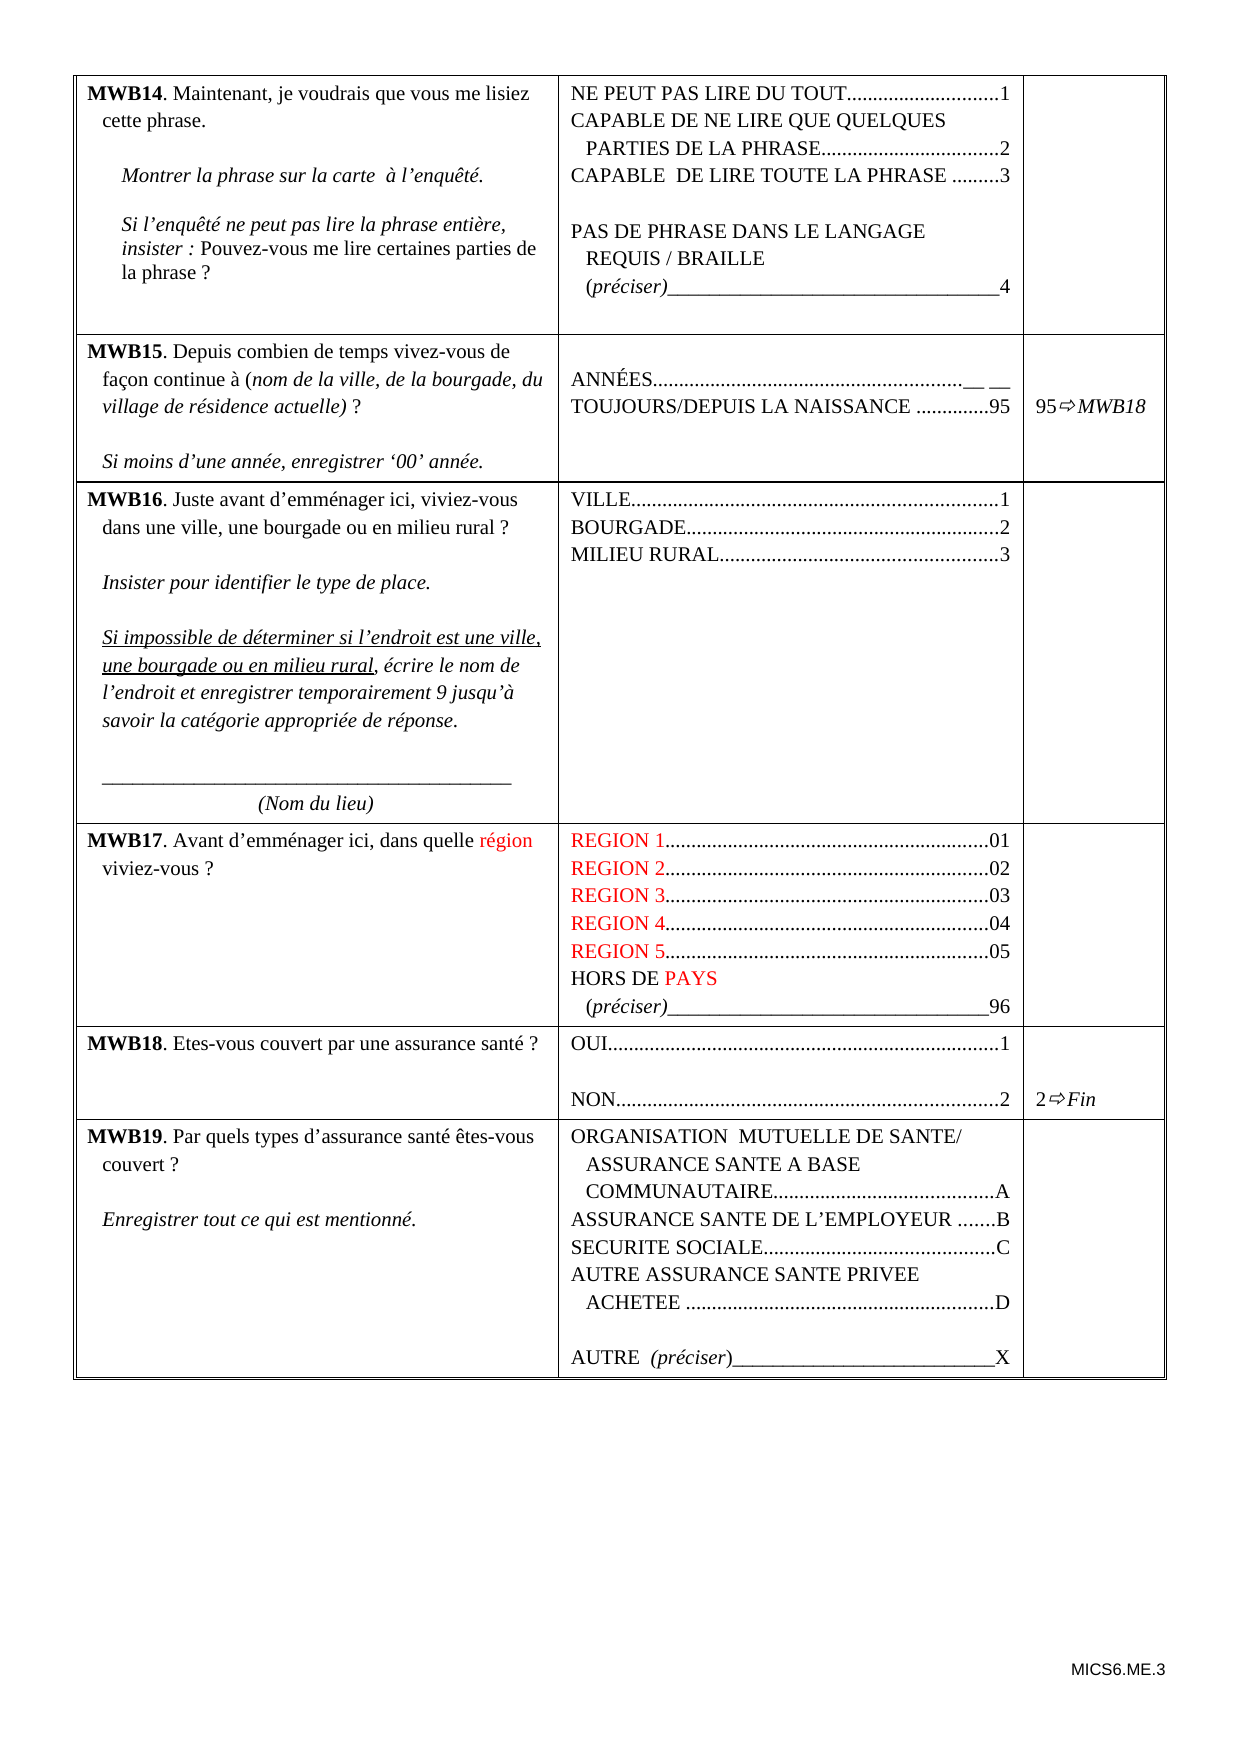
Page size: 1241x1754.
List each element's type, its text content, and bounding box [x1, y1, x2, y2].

table_cell [1024, 76, 1164, 333]
table_cell MWB14. Maintenant, je voudrais que vous me lisiez cette phrase. Montrer la phrase sur la carte à l’enquêté. Si l’enquêté ne peut pas lire la phrase entière, insister : Pouvez-vous me lire certaines parties de la phrase ? [77, 76, 558, 333]
table_cell OUI 1 NON 2 [559, 1027, 1023, 1119]
table_cell MWB18. Etes-vous couvert par une assurance santé ? [77, 1027, 558, 1119]
table_cell [1024, 1120, 1164, 1377]
table_cell MWB16. Juste avant d’emménager ici, viviez-vous dans une ville, une bourgade ou en milieu rural ? Insister pour identifier le type de place. Si impossible de déterminer si l’endroit est une ville, une bourgade ou en milieu rural, écrire le nom de l’endroit et enregistrer temporairement 9 jusqu’à savoir la catégorie appropriée de réponse. (Nom du lieu) [77, 483, 558, 823]
table_cell ne peut pas lire du tout 1 capable de ne lire que quelques parties de la phrase 2 capable de lire toute la phrase 3 pas de phrase dans le langage requis / braille (préciser) 4 [559, 76, 1023, 333]
table_cell [1024, 824, 1164, 1026]
table_cell 95MWB18 [1024, 335, 1164, 481]
table_cell ville 1 bourgade 2 milieu rural 3 [559, 483, 1023, 823]
table_cell organisation mutuelle de sante/ assurance sante a base communautaire A assurance sante de l’employeur B securite Sociale C Autre assurance sante privee achetee D Autre (préciser) X [559, 1120, 1023, 1377]
table_cell MWB19. Par quels types d’assurance santé êtes-vous couvert ? Enregistrer tout ce qui est mentionné. [77, 1120, 558, 1377]
table_cell [1024, 483, 1164, 823]
table_cell Années __ __ toujours/depuis la naissance 95 [559, 335, 1023, 481]
table_cell MWB17. Avant d’emménager ici, dans quelle région viviez-vous ? [77, 824, 558, 1026]
table_cell MWB15. Depuis combien de temps vivez-vous de façon continue à (nom de la ville, de la bourgade, du village de résidence actuelle) ? Si moins d’une année, enregistrer ‘00’ année. [77, 335, 558, 481]
table_cell Region 1 01 Region 2 02 Region 3 03 Region 4 04 Region 5 05 hors de pays (préciser) 96 [559, 824, 1023, 1026]
table_cell 2Fin [1024, 1027, 1164, 1119]
